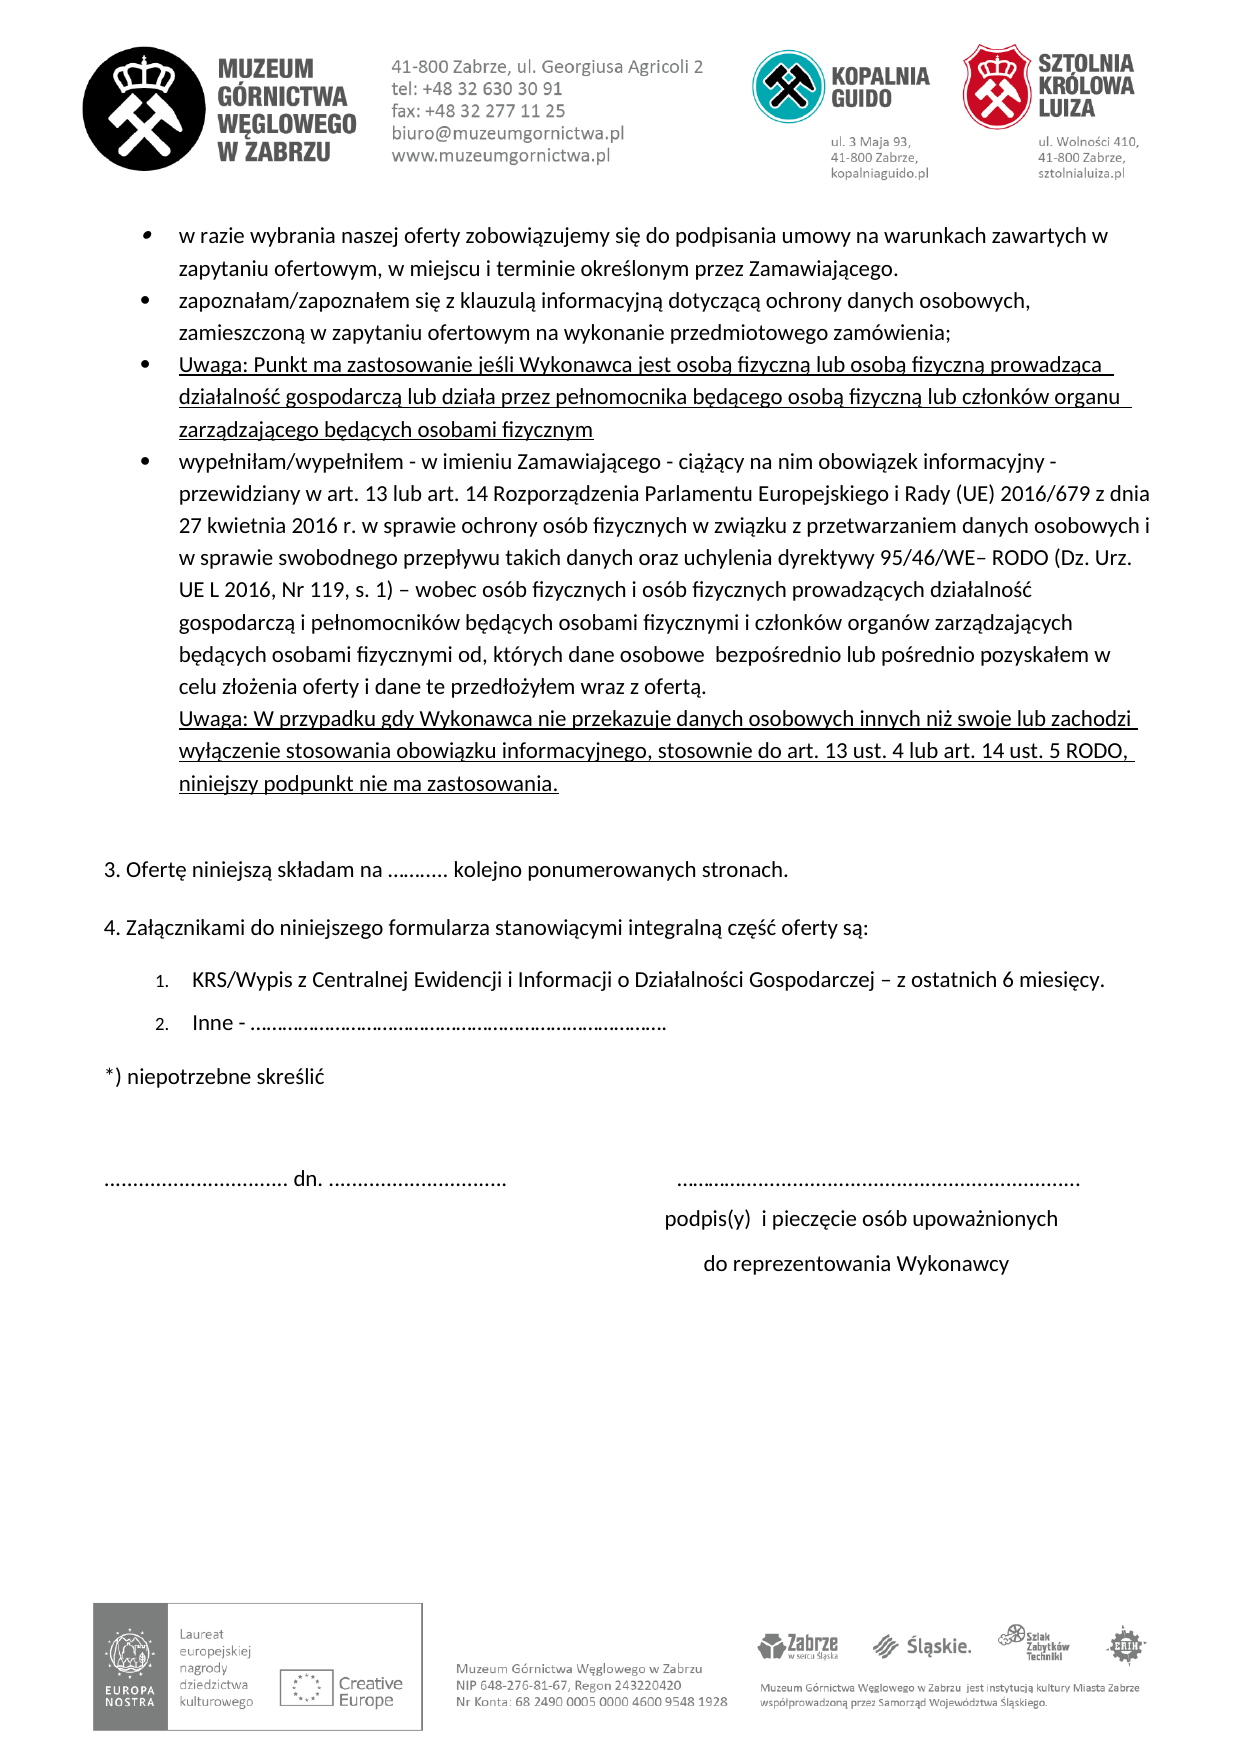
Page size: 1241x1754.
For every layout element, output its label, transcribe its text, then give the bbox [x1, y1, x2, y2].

text do reprezentowania Wykonawcy [502, 1249, 1152, 1277]
text 4. Załącznikami do niniejszego formularza stanowiącymi integralną część oferty są: [103, 913, 1152, 941]
list Inne - ……………………………………………………………………. [155, 1008, 1152, 1036]
text ................................ dn. ............................... …………........................................................... [103, 1164, 1152, 1192]
text *) niepotrzebne skreślić [103, 1062, 1152, 1090]
text 3. Ofertę niniejszą składam na ……..... kolejno ponumerowanych stronach. [103, 855, 1152, 883]
list KRS/Wypis z Centralnej Ewidencji i Informacji o Działalności Gospodarczej – z ostatnich 6 miesięcy. [155, 966, 1152, 994]
text podpis(y) i pieczęcie osób upoważnionych [502, 1204, 1152, 1232]
list w razie wybrania naszej oferty zobowiązujemy się do podpisania umowy na warunkach zawartych w zapytaniu ofertowym, w miejscu i terminie określonym przez Zamawiającego. [141, 222, 1152, 282]
list Uwaga: Punkt ma zastosowanie jeśli Wykonawca jest osobą fizyczną lub osobą fizyczną prowadząca działalność gospodarczą lub działa przez pełnomocnika będącego osobą fizyczną lub członków organu zarządzającego będących osobami fizycznym [141, 350, 1152, 443]
list wypełniłam/wypełniłem - w imieniu Zamawiającego - ciążący na nim obowiązek informacyjny - przewidziany w art. 13 lub art. 14 Rozporządzenia Parlamentu Europejskiego i Rady (UE) 2016/679 z dnia 27 kwietnia 2016 r. w sprawie ochrony osób fizycznych w związku z przetwarzaniem danych osobowych i w sprawie swobodnego przepływu takich danych oraz uchylenia dyrektywy 95/46/WE– RODO (Dz. Urz. UE L 2016, Nr 119, s. 1) – wobec osób fizycznych i osób fizycznych prowadzących działalność gospodarczą i pełnomocników będących osobami fizycznymi i członków organów zarządzających będących osobami fizycznymi od, których dane osobowe bezpośrednio lub pośrednio pozyskałem w celu złożenia oferty i dane te przedłożyłem wraz z ofertą. Uwaga: W przypadku gdy Wykonawca nie przekazuje danych osobowych innych niż swoje lub zachodzi wyłączenie stosowania obowiązku informacyjnego, stosownie do art. 13 ust. 4 lub art. 14 ust. 5 RODO, niniejszy podpunkt nie ma zastosowania. [141, 447, 1152, 797]
list zapoznałam/zapoznałem się z klauzulą informacyjną dotyczącą ochrony danych osobowych, zamieszczoną w zapytaniu ofertowym na wykonanie przedmiotowego zamówienia; [141, 286, 1152, 346]
picture [0, 0, 1229, 205]
picture [0, 1578, 1238, 1754]
